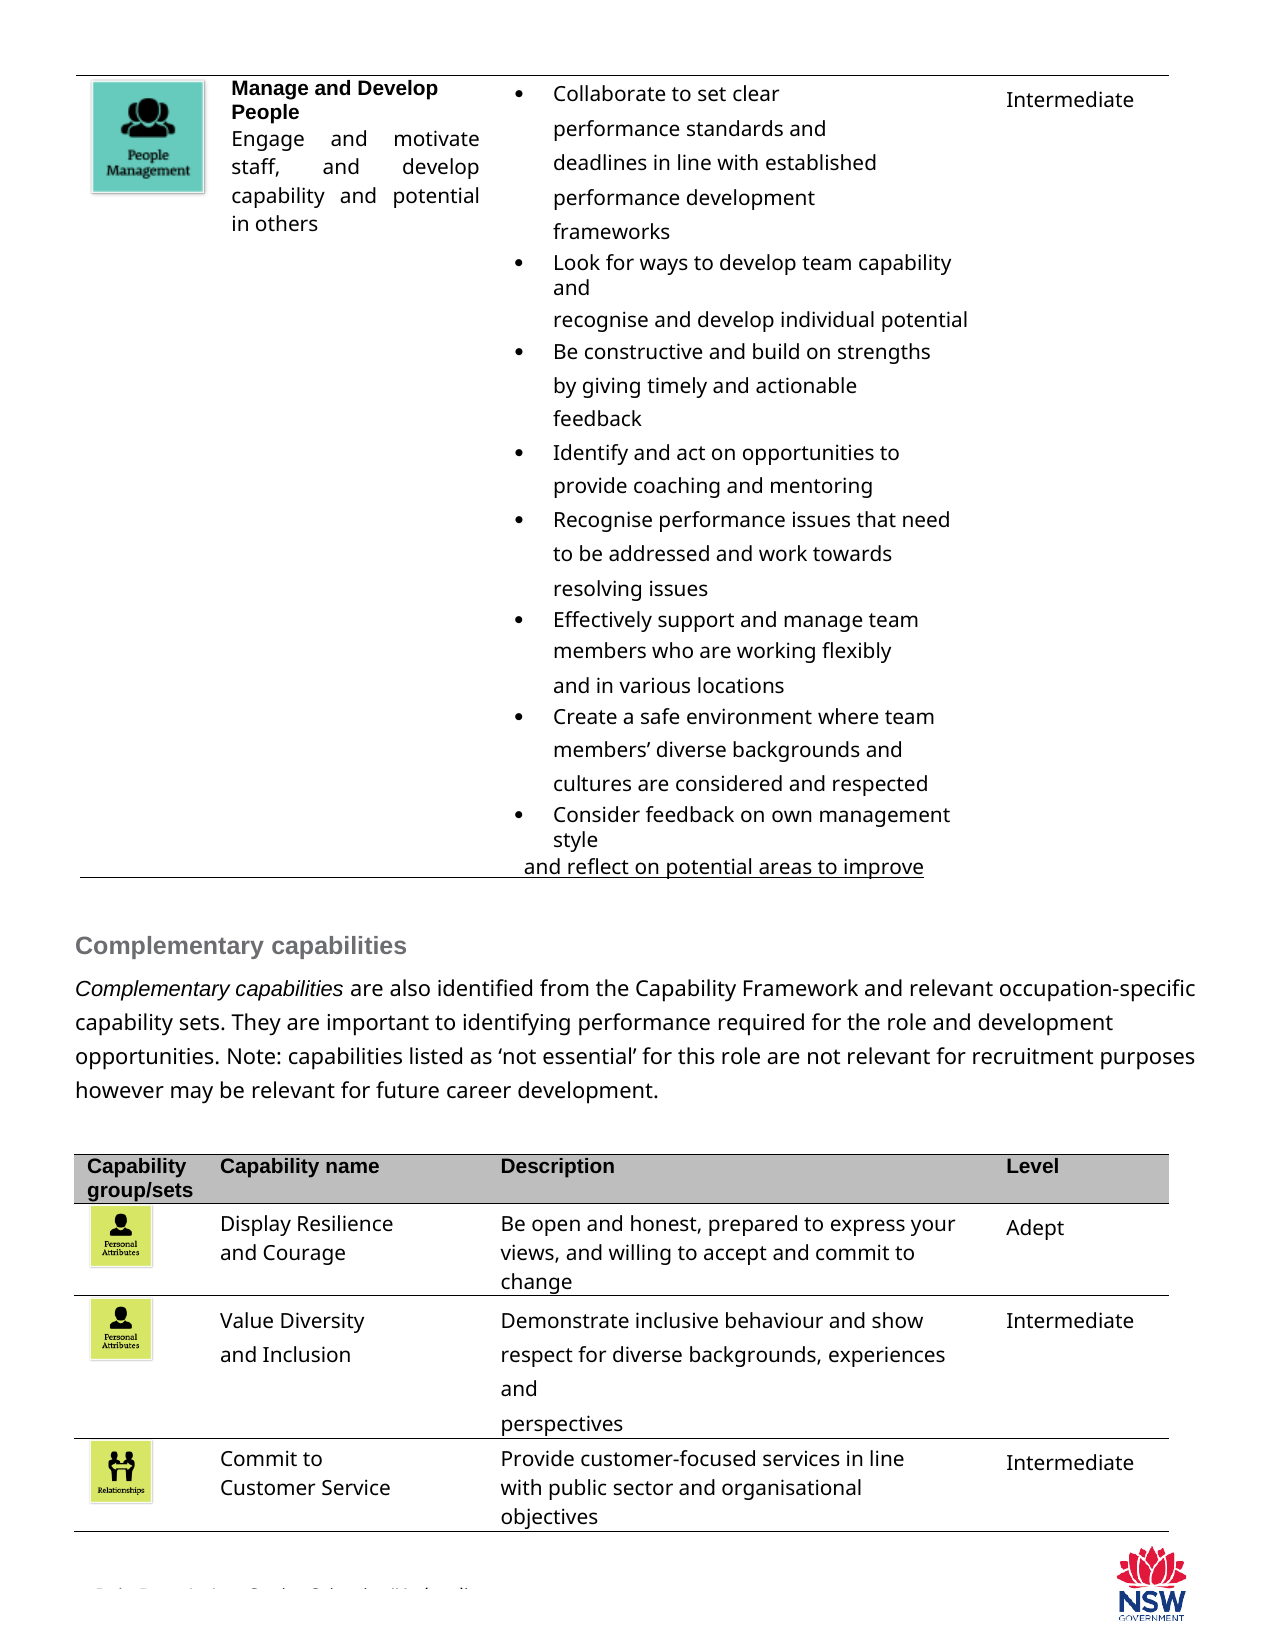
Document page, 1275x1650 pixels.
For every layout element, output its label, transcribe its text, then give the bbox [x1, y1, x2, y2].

table_header Intermediate [991, 76, 1168, 879]
table_cell Demonstrate inclusive behaviour and show respect for diverse backgrounds, experiences and perspectives [487, 1296, 991, 1438]
table_header Description [487, 1155, 991, 1203]
table_header Collaborate to set clear performance standards and deadlines in line with established performance development frameworks Look for ways to develop team capability and recognise and develop individual potential Be constructive and build on strengths by giving timely and actionable feedback Identify and act on opportunities to provide coaching and mentoring Recognise performance issues that need to be addressed and work towards resolving issues Effectively support and manage team members who are working flexibly and in various locations Create a safe environment where team members’ diverse backgrounds and cultures are considered and respected Consider feedback on own management style and reflect on potential areas to improve [498, 76, 991, 879]
table_cell Provide customer-focused services in line with public sector and organisational objectives [487, 1439, 991, 1531]
picture [89, 78, 209, 198]
table_header Manage and Develop People Engage and motivate staff, and develop capability and potential in others [220, 76, 497, 877]
table_cell [74, 1439, 207, 1531]
table_cell Adept [991, 1204, 1169, 1295]
table_cell Value Diversity and Inclusion [207, 1296, 487, 1438]
table_header [76, 76, 220, 879]
table_header Capability group/sets [74, 1155, 207, 1203]
text Complementary capabilities are also identified from the Capability Framework and relevant occupation-specific capability sets. They are important to identifying performance required for the role and development opportunities. Note: capabilities listed as ‘not essential’ for this role are not relevant for recruitment purposes however may be relevant for future career development. [75, 973, 1212, 1105]
table_cell Display Resilience and Courage [207, 1204, 487, 1295]
table_cell Intermediate [991, 1439, 1169, 1531]
table_cell Intermediate [991, 1296, 1169, 1438]
table_cell Be open and honest, prepared to express your views, and willing to accept and commit to change [487, 1204, 991, 1295]
picture [88, 1296, 154, 1362]
picture [88, 1203, 154, 1269]
table_cell [74, 1296, 207, 1438]
text Complementary capabilities [75, 931, 1212, 960]
table_cell Commit to Customer Service [207, 1439, 487, 1531]
table_header Level [991, 1155, 1169, 1203]
picture [1116, 1546, 1187, 1621]
picture [88, 1439, 154, 1505]
table_header Capability name [207, 1155, 487, 1203]
table_cell [74, 1204, 207, 1295]
